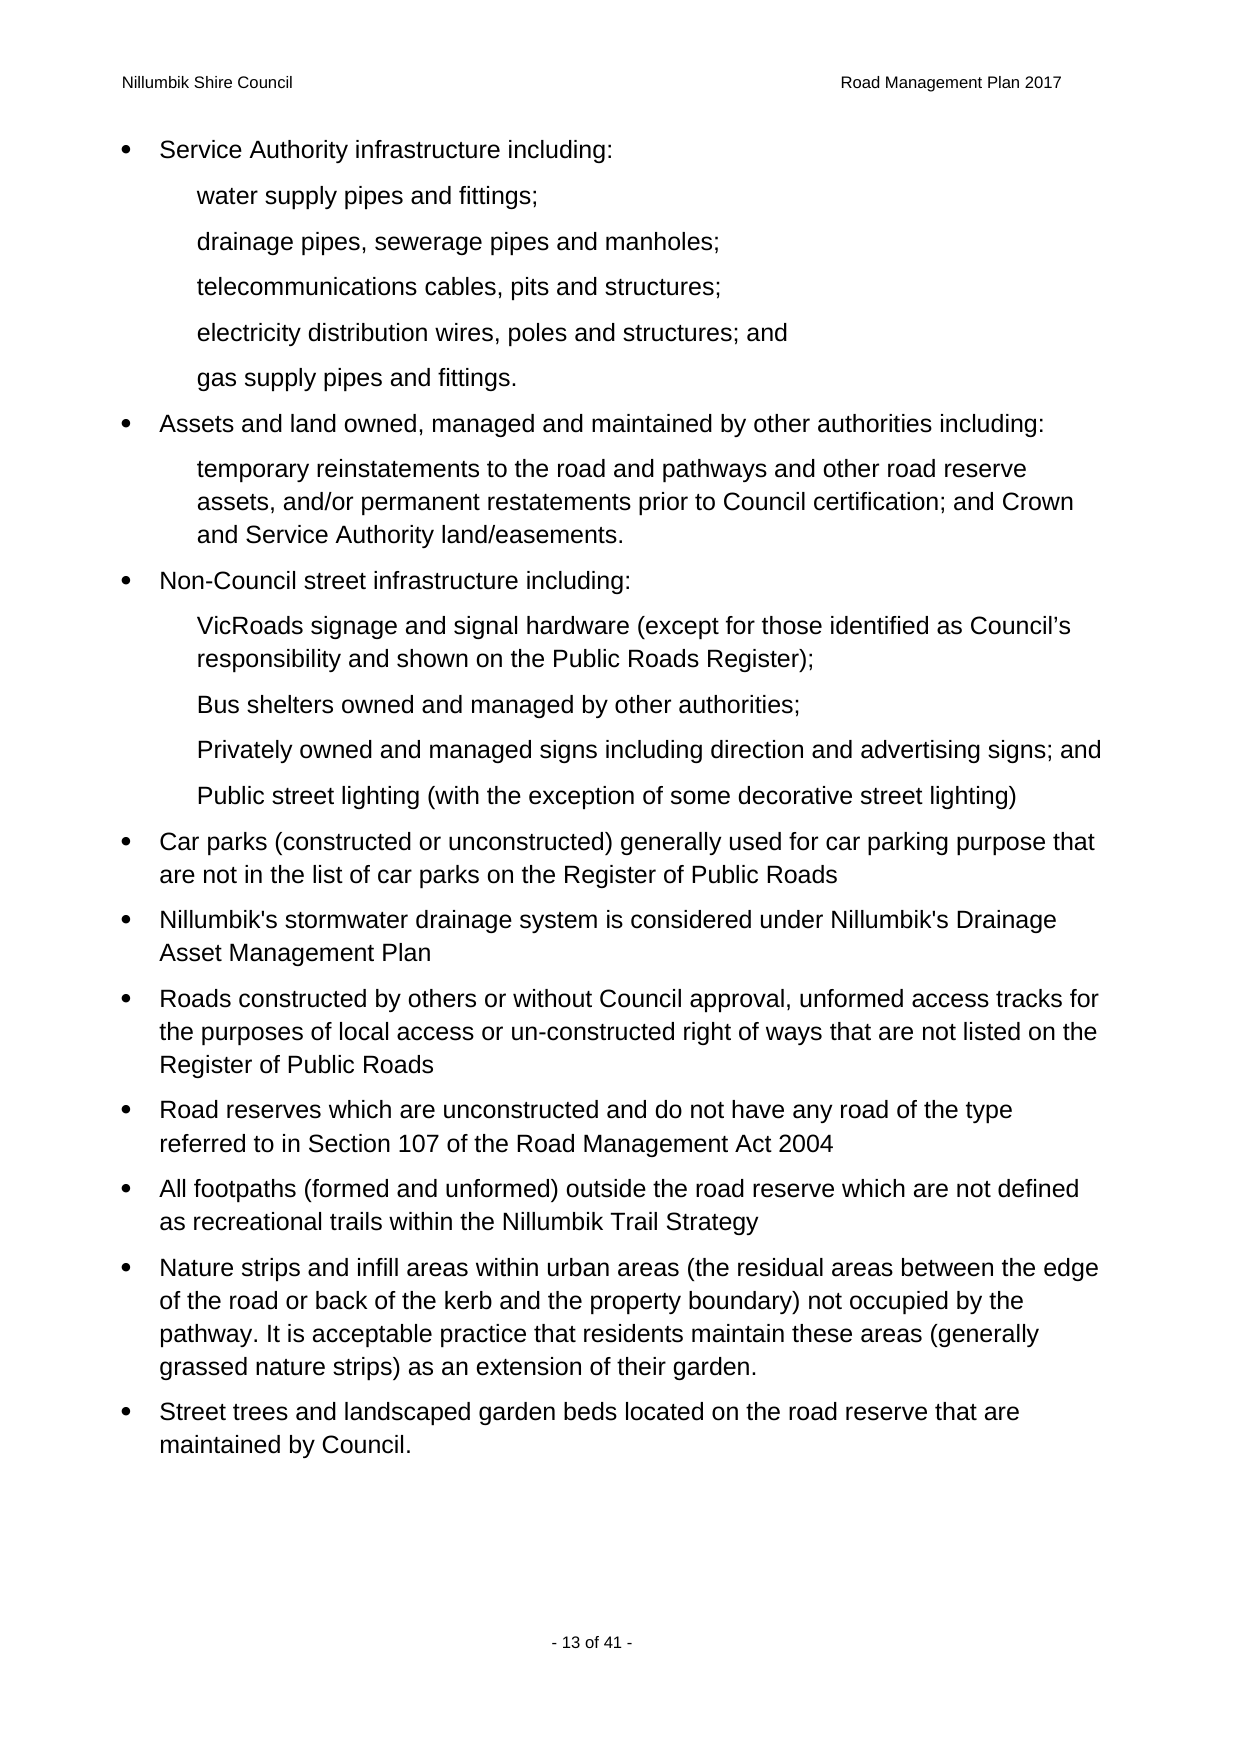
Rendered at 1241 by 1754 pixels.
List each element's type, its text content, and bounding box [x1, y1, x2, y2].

text Privately owned and managed signs including direction and advertising signs; and [197, 735, 1107, 764]
list Nillumbik's stormwater drainage system is considered under Nillumbik's Drainage Asset Management Plan [122, 905, 1107, 967]
text VicRoads signage and signal hardware (except for those identified as Council’s responsibility and shown on the Public Roads Register); [197, 611, 1107, 673]
list All footpaths (formed and unformed) outside the road reserve which are not defined as recreational trails within the Nillumbik Trail Strategy [122, 1174, 1107, 1236]
list Road reserves which are unconstructed and do not have any road of the type referred to in Section 107 of the Road Management Act 2004 [122, 1095, 1107, 1157]
text temporary reinstatements to the road and pathways and other road reserve assets, and/or permanent restatements prior to Council certification; and Crown and Service Authority land/easements. [197, 454, 1107, 549]
text Public street lighting (with the exception of some decorative street lighting) [197, 781, 1107, 810]
text water supply pipes and fittings; [197, 181, 1107, 210]
text gas supply pipes and fittings. [197, 363, 1107, 392]
list Service Authority infrastructure including: [122, 135, 1107, 164]
list Car parks (constructed or unconstructed) generally used for car parking purpose that are not in the list of car parks on the Register of Public Roads [122, 826, 1107, 888]
text drainage pipes, sewerage pipes and manholes; [197, 226, 1107, 255]
text telecommunications cables, pits and structures; [197, 272, 1107, 301]
list Assets and land owned, managed and maintained by other authorities including: [122, 408, 1107, 437]
list Nature strips and infill areas within urban areas (the residual areas between the edge of the road or back of the kerb and the property boundary) not occupied by the pathway. It is acceptable practice that residents maintain these areas (generally grassed nature strips) as an extension of their garden. [122, 1253, 1107, 1381]
list Street trees and landscaped garden beds located on the road reserve that are maintained by Council. [122, 1397, 1107, 1459]
text electricity distribution wires, poles and structures; and [197, 317, 1107, 346]
list Non-Council street infrastructure including: [122, 566, 1107, 594]
list Roads constructed by others or without Council approval, unformed access tracks for the purposes of local access or un-constructed right of ways that are not listed on the Register of Public Roads [122, 984, 1107, 1079]
text Bus shelters owned and managed by other authorities; [197, 690, 1107, 719]
